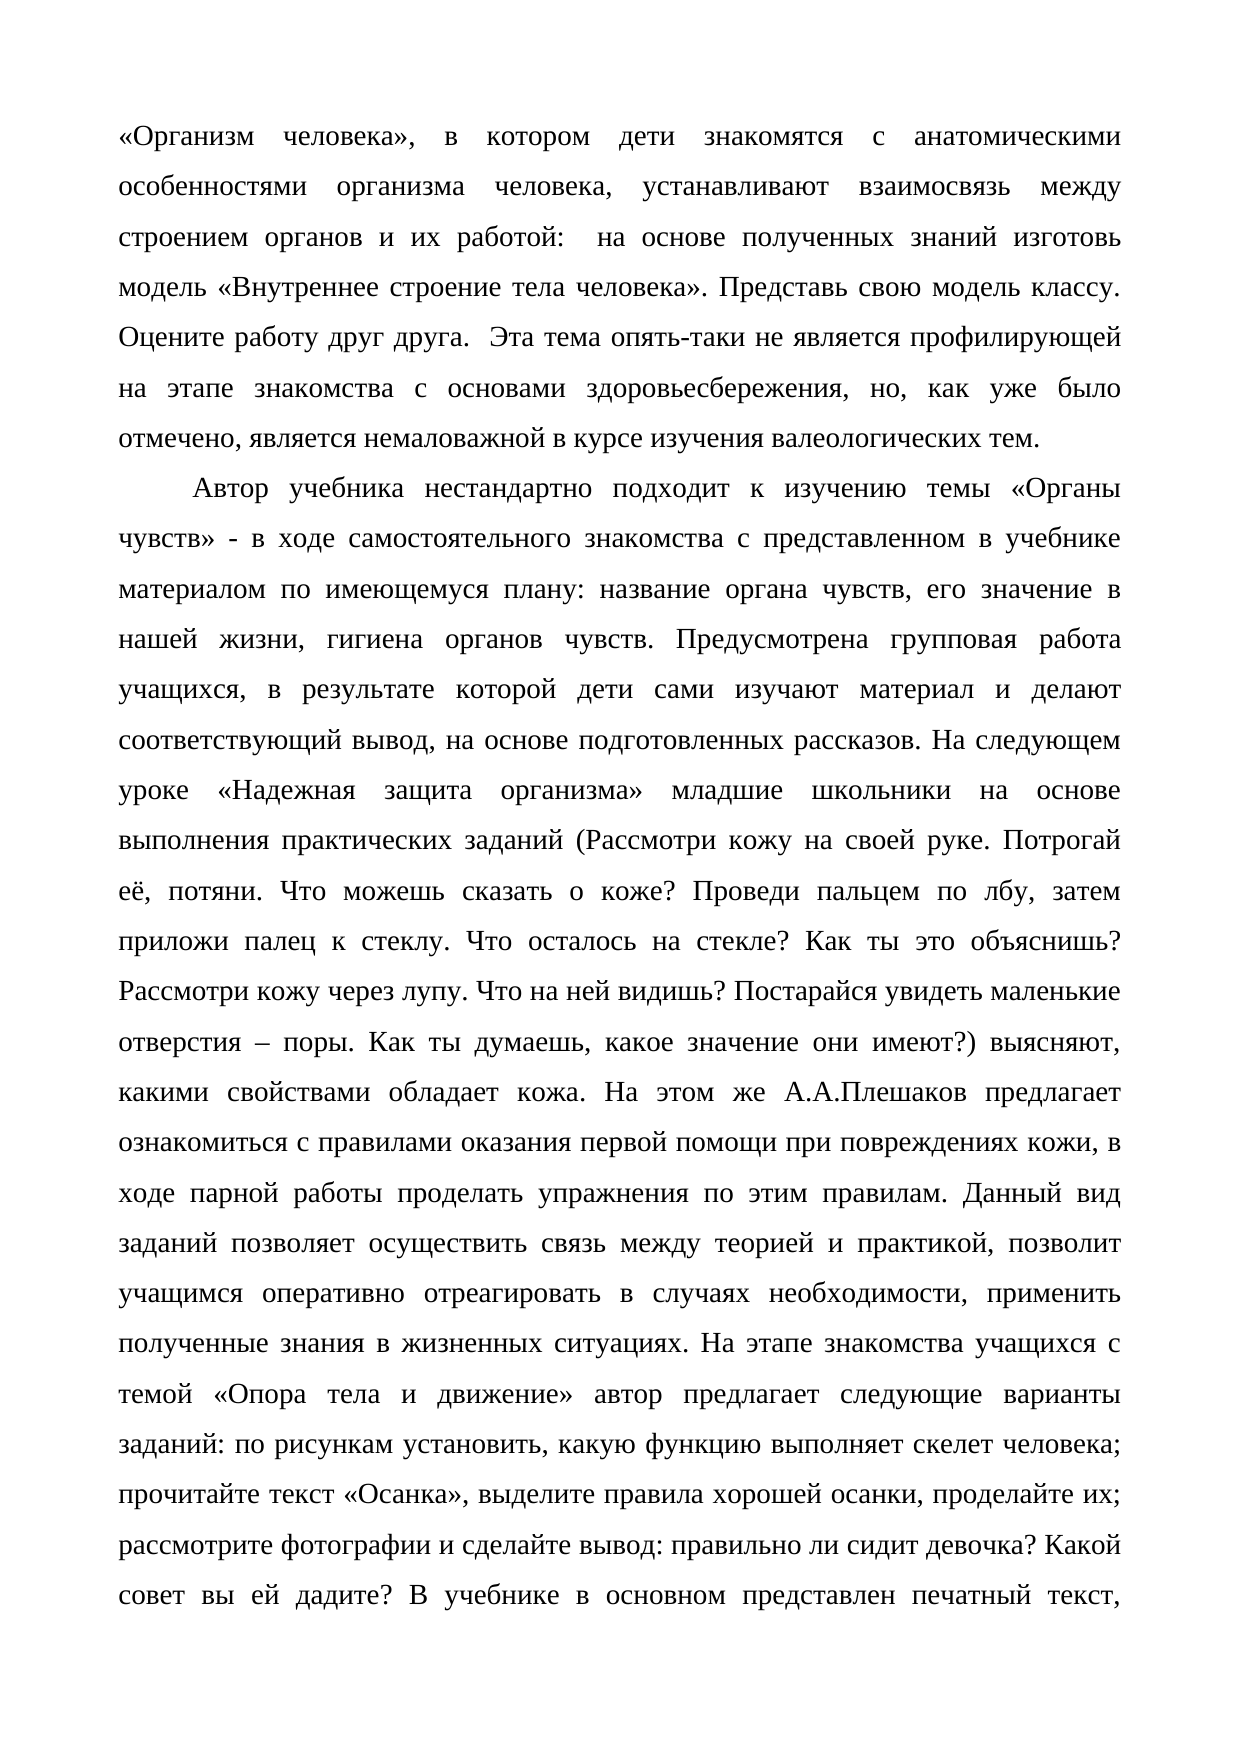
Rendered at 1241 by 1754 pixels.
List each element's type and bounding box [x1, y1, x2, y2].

text [118, 118, 1122, 453]
text [118, 470, 1122, 1611]
